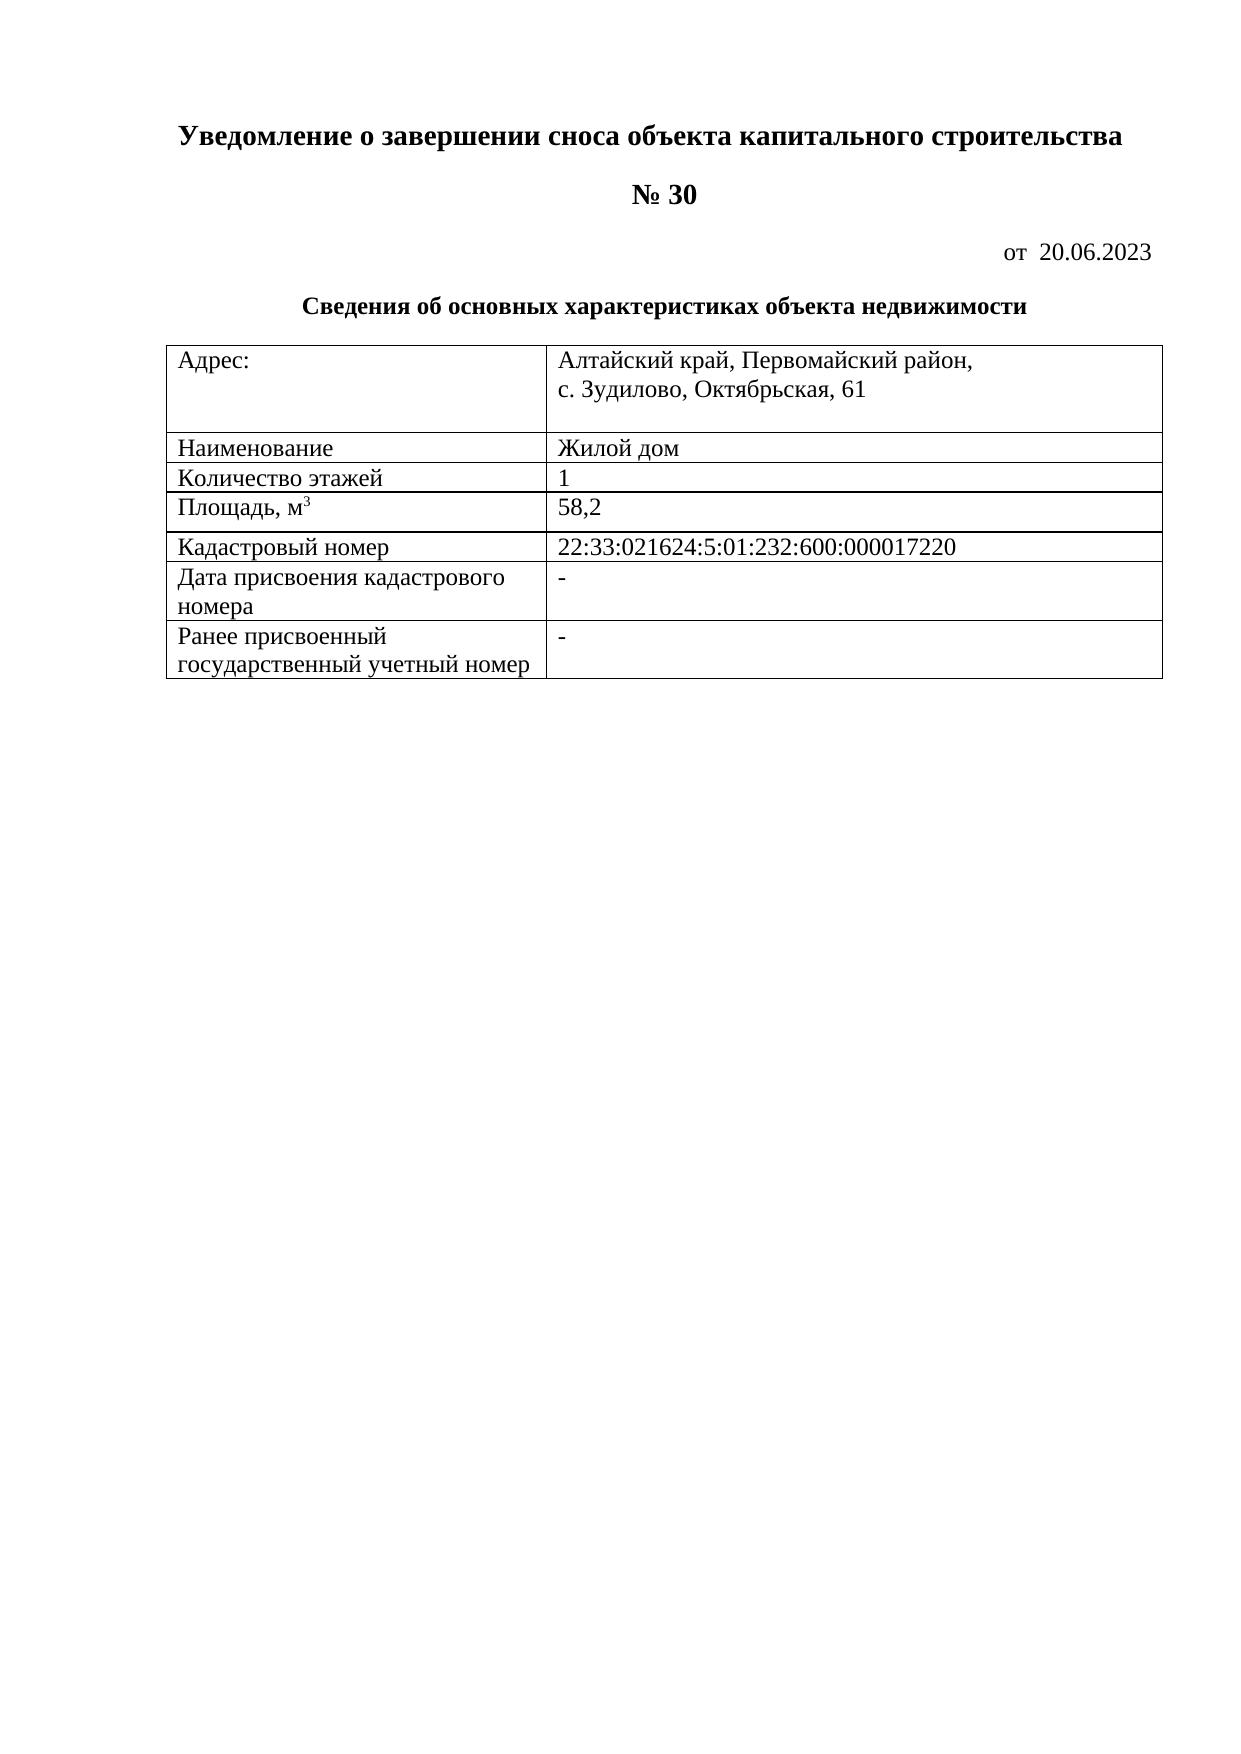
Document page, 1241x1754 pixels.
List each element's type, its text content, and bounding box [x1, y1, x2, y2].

table_cell Дата присвоения кадастрового номера [167, 562, 546, 620]
text № 30 [177, 177, 1152, 211]
table_cell Жилой дом [547, 433, 1162, 462]
text Сведения об основных характеристиках объекта недвижимости [177, 291, 1152, 319]
table_cell 1 [547, 463, 1162, 491]
table_header Адрес: [167, 346, 546, 432]
table_cell Кадастровый номер [167, 533, 546, 561]
table_header Алтайский край, Первомайский район, с. Зудилово, Октябрьская, 61 [547, 346, 1162, 432]
table_cell Площадь, м3 [167, 493, 546, 531]
table_cell 58,2 [547, 493, 1162, 531]
table_cell Наименование [167, 433, 546, 462]
table_cell - [547, 621, 1162, 678]
table_cell Ранее присвоенный государственный учетный номер [167, 621, 546, 678]
table_cell - [547, 562, 1162, 620]
text от 20.06.2023 [177, 237, 1152, 266]
text Уведомление о завершении сноса объекта капитального строительства [177, 118, 1152, 152]
table_cell 22:33:021624:5:01:232:600:000017220 [547, 533, 1162, 561]
table_cell Количество этажей [167, 463, 546, 491]
